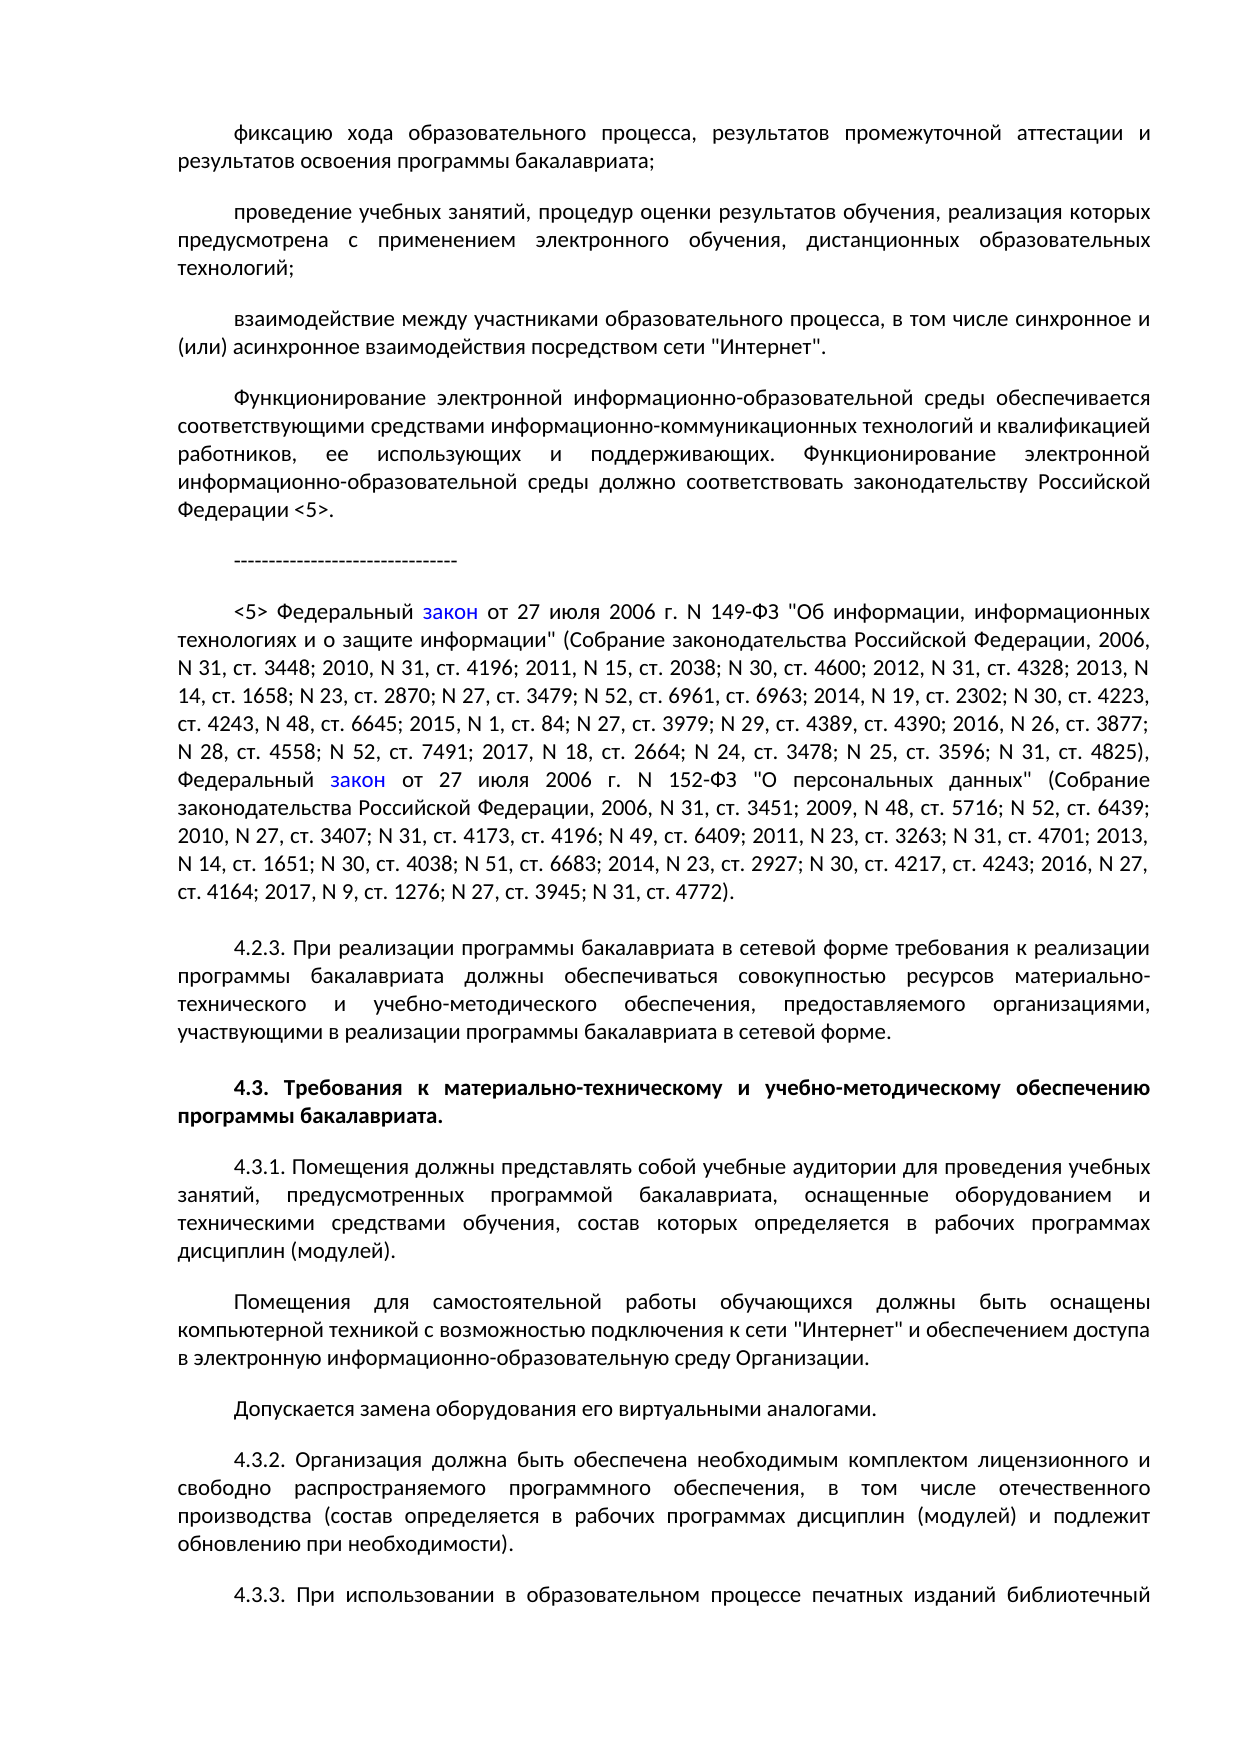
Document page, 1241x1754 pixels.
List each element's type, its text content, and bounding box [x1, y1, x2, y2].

text 4.3.1. Помещения должны представлять собой учебные аудитории для проведения учебных занятий, предусмотренных программой бакалавриата, оснащенные оборудованием и техническими средствами обучения, состав которых определяется в рабочих программах дисциплин (модулей). [177, 1152, 1152, 1264]
text Функционирование электронной информационно-образовательной среды обеспечивается соответствующими средствами информационно-коммуникационных технологий и квалификацией работников, ее использующих и поддерживающих. Функционирование электронной информационно-образовательной среды должно соответствовать законодательству Российской Федерации <5>. [177, 383, 1152, 523]
text проведение учебных занятий, процедур оценки результатов обучения, реализация которых предусмотрена с применением электронного обучения, дистанционных образовательных технологий; [177, 197, 1152, 281]
text 4.2.3. При реализации программы бакалавриата в сетевой форме требования к реализации программы бакалавриата должны обеспечиваться совокупностью ресурсов материально-технического и учебно-методического обеспечения, предоставляемого организациями, участвующими в реализации программы бакалавриата в сетевой форме. [177, 933, 1152, 1045]
text -------------------------------- [177, 546, 1152, 574]
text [177, 1580, 1152, 1608]
text 4.3.2. Организация должна быть обеспечена необходимым комплектом лицензионного и свободно распространяемого программного обеспечения, в том числе отечественного производства (состав определяется в рабочих программах дисциплин (модулей) и подлежит обновлению при необходимости). [177, 1445, 1152, 1557]
text Допускается замена оборудования его виртуальными аналогами. [177, 1394, 1152, 1422]
text взаимодействие между участниками образовательного процесса, в том числе синхронное и (или) асинхронное взаимодействия посредством сети "Интернет". [177, 304, 1152, 360]
text <5> Федеральный закон от 27 июля 2006 г. N 149-ФЗ "Об информации, информационных технологиях и о защите информации" (Собрание законодательства Российской Федерации, 2006, N 31, ст. 3448; 2010, N 31, ст. 4196; 2011, N 15, ст. 2038; N 30, ст. 4600; 2012, N 31, ст. 4328; 2013, N 14, ст. 1658; N 23, ст. 2870; N 27, ст. 3479; N 52, ст. 6961, ст. 6963; 2014, N 19, ст. 2302; N 30, ст. 4223, ст. 4243, N 48, ст. 6645; 2015, N 1, ст. 84; N 27, ст. 3979; N 29, ст. 4389, ст. 4390; 2016, N 26, ст. 3877; N 28, ст. 4558; N 52, ст. 7491; 2017, N 18, ст. 2664; N 24, ст. 3478; N 25, ст. 3596; N 31, ст. 4825), Федеральный закон от 27 июля 2006 г. N 152-ФЗ "О персональных данных" (Собрание законодательства Российской Федерации, 2006, N 31, ст. 3451; 2009, N 48, ст. 5716; N 52, ст. 6439; 2010, N 27, ст. 3407; N 31, ст. 4173, ст. 4196; N 49, ст. 6409; 2011, N 23, ст. 3263; N 31, ст. 4701; 2013, N 14, ст. 1651; N 30, ст. 4038; N 51, ст. 6683; 2014, N 23, ст. 2927; N 30, ст. 4217, ст. 4243; 2016, N 27, ст. 4164; 2017, N 9, ст. 1276; N 27, ст. 3945; N 31, ст. 4772). [177, 597, 1152, 905]
title 4.3. Требования к материально-техническому и учебно-методическому обеспечению программы бакалавриата. [177, 1073, 1152, 1129]
text фиксацию хода образовательного процесса, результатов промежуточной аттестации и результатов освоения программы бакалавриата; [177, 118, 1152, 174]
text Помещения для самостоятельной работы обучающихся должны быть оснащены компьютерной техникой с возможностью подключения к сети "Интернет" и обеспечением доступа в электронную информационно-образовательную среду Организации. [177, 1287, 1152, 1371]
